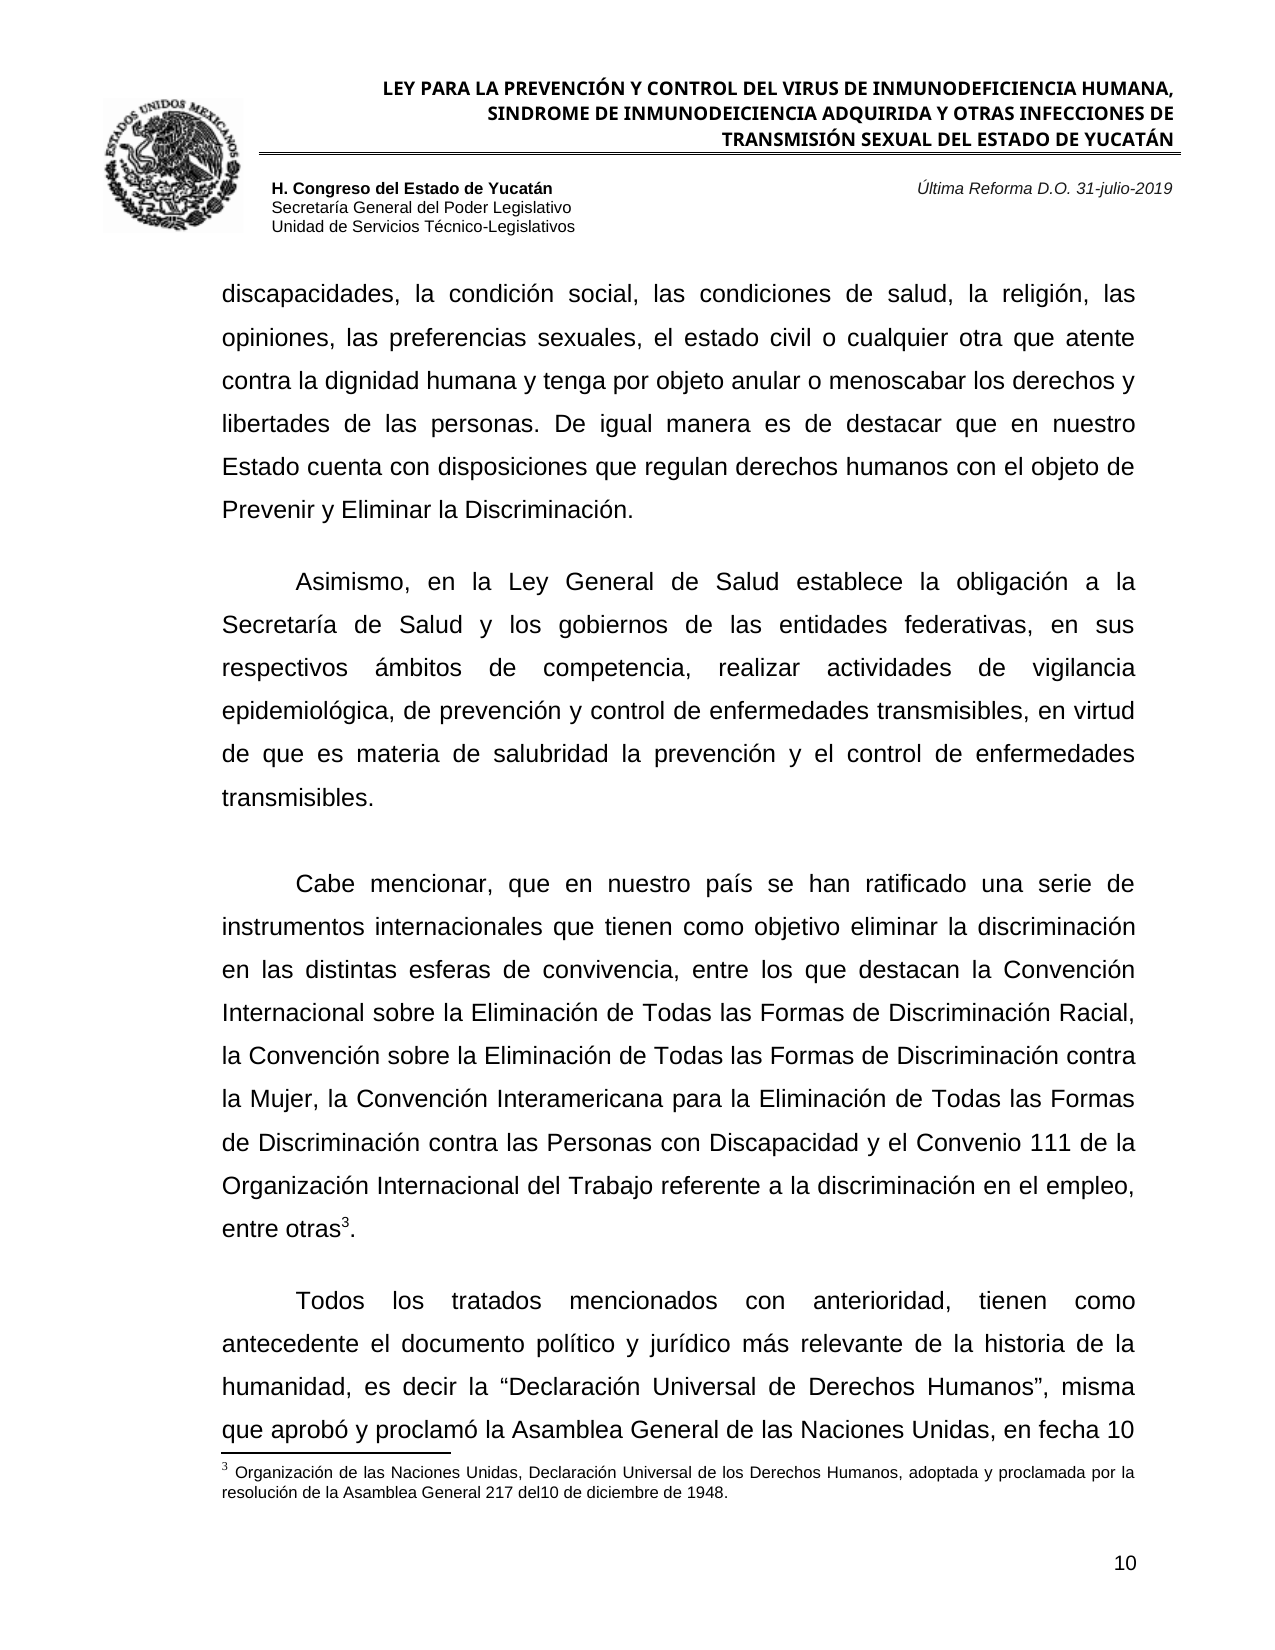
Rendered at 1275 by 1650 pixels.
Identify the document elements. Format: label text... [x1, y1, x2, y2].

text Asimismo, en la Ley General de Salud establece la obligación a la Secretaría de Salud y los gobiernos de las entidades federativas, en sus respectivos ámbitos de competencia, realizar actividades de vigilancia epidemiológica, de prevención y control de enfermedades transmisibles, en virtud de que es materia de salubridad la prevención y el control de enfermedades transmisibles. [222, 567, 1137, 811]
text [222, 279, 1137, 524]
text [222, 1286, 1137, 1444]
text Cabe mencionar, que en nuestro país se han ratificado una serie de instrumentos internacionales que tienen como objetivo eliminar la discriminación en las distintas esferas de convivencia, entre los que destacan la Convención Internacional sobre la Eliminación de Todas las Formas de Discriminación Racial, la Convención sobre la Eliminación de Todas las Formas de Discriminación contra la Mujer, la Convención Interamericana para la Eliminación de Todas las Formas de Discriminación contra las Personas con Discapacidad y el Convenio 111 de la Organización Internacional del Trabajo referente a la discriminación en el empleo, entre otras. [222, 869, 1137, 1243]
